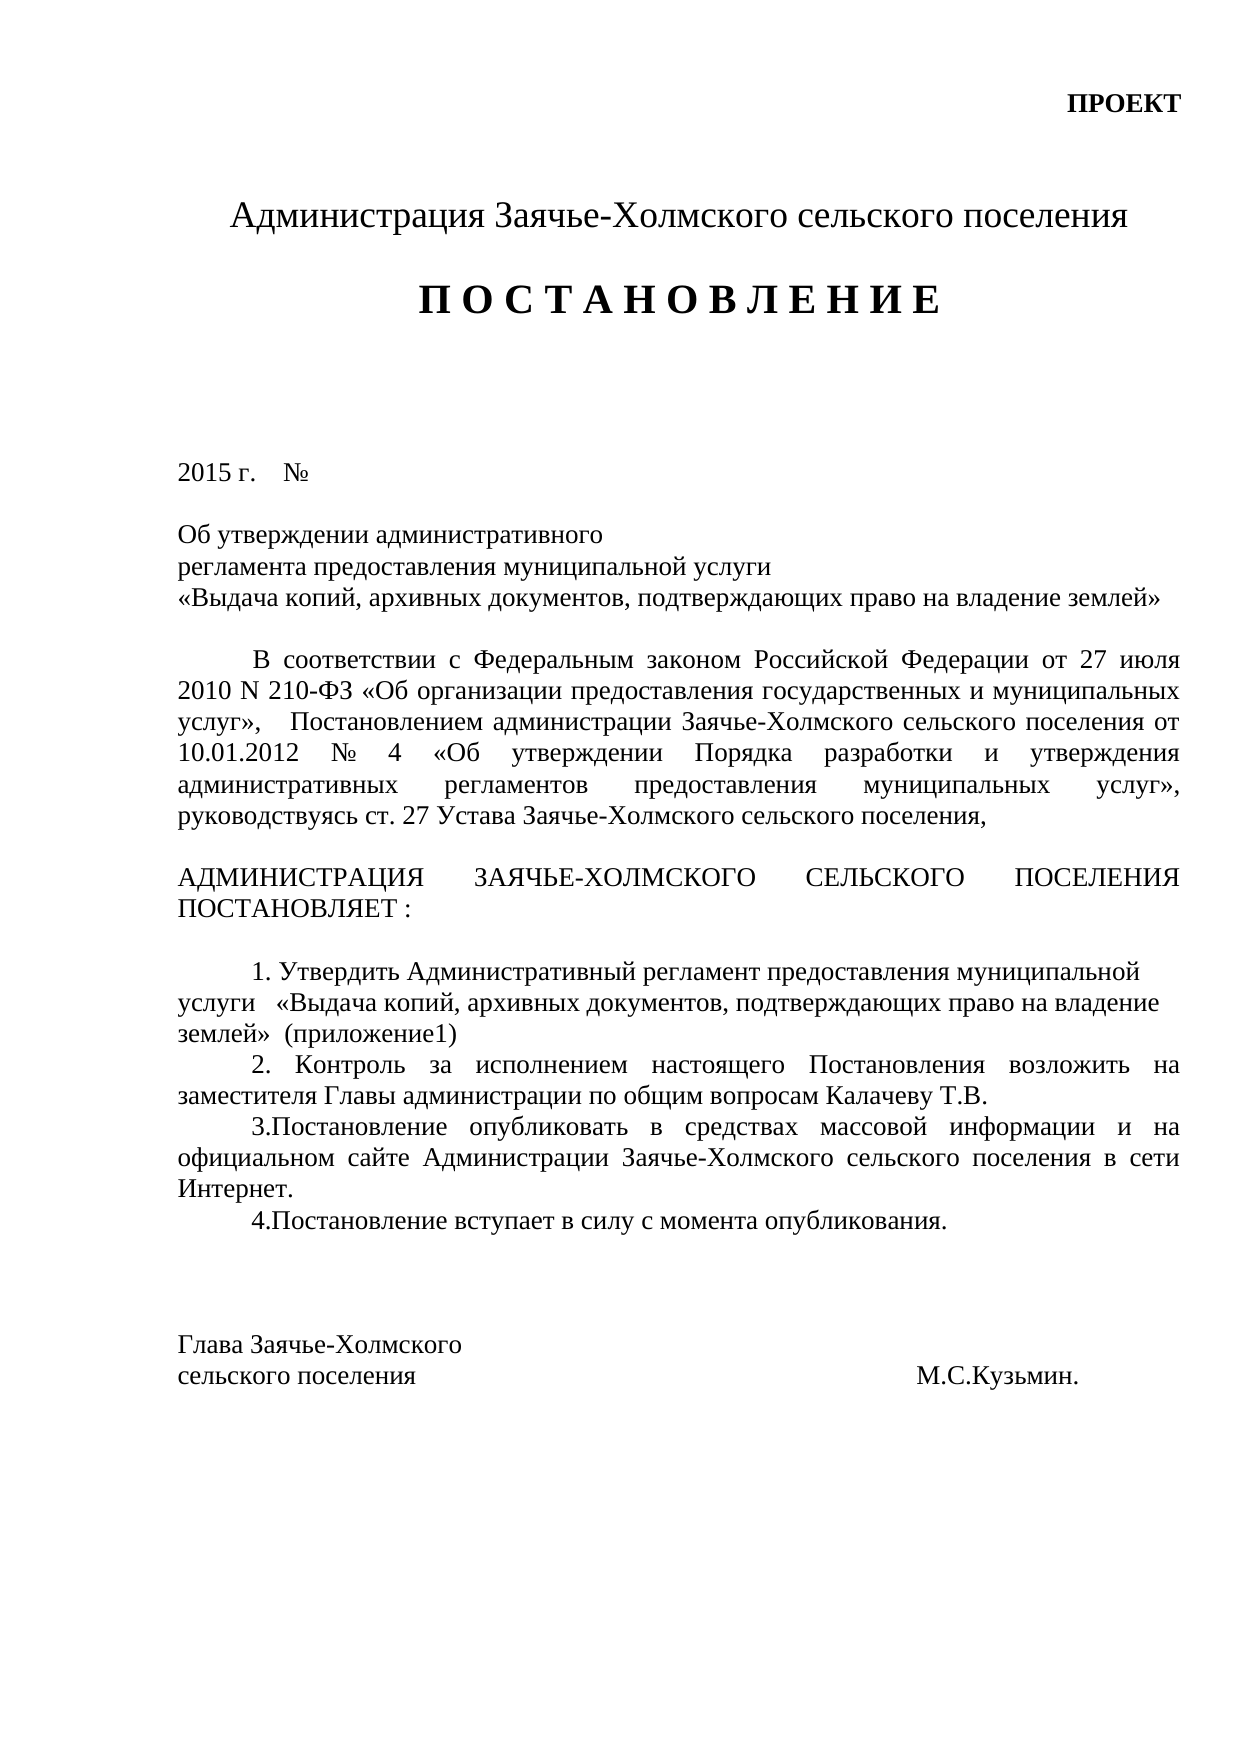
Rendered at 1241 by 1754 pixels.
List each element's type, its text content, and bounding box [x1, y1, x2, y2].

text «Выдача копий, архивных документов, подтверждающих право на владение землей» [177, 581, 1181, 612]
text 1. Утвердить Административный регламент предоставления муниципальной услуги «Выдача копий, архивных документов, подтверждающих право на владение землей» (приложение1) [177, 954, 1181, 1048]
text сельского поселения М.С.Кузьмин. [177, 1359, 1181, 1391]
text регламента предоставления муниципальной услуги [177, 550, 1181, 581]
text 2015 г. № [177, 456, 1181, 487]
text Глава Заячье-Холмского [177, 1328, 1181, 1359]
text П О С Т А Н О В Л Е Н И Е [177, 274, 1181, 322]
title Администрация Заячье-Холмского сельского поселения [177, 193, 1181, 236]
title ПРОЕКТ [177, 87, 1181, 118]
text 3.Постановление опубликовать в средствах массовой информации и на официальном сайте Администрации Заячье-Холмского сельского поселения в сети Интернет. [177, 1110, 1181, 1204]
text 2. Контроль за исполнением настоящего Постановления возложить на заместителя Главы администрации по общим вопросам Калачеву Т.В. [177, 1048, 1181, 1110]
text В соответствии с Федеральным законом Российской Федерации от 27 июля 2010 N 210-ФЗ «Об организации предоставления государственных и муниципальных услуг», Постановлением администрации Заячье-Холмского сельского поселения от 10.01.2012 № 4 «Об утверждении Порядка разработки и утверждения административных регламентов предоставления муниципальных услуг», руководствуясь ст. 27 Устава Заячье-Холмского сельского поселения, [177, 643, 1181, 830]
text 4.Постановление вступает в силу с момента опубликования. [177, 1204, 1181, 1235]
text Об утверждении административного [177, 518, 1181, 550]
text АДМИНИСТРАЦИЯ ЗАЯЧЬЕ-ХОЛМСКОГО СЕЛЬСКОГО ПОСЕЛЕНИЯ ПОСТАНОВЛЯЕТ : [177, 861, 1181, 923]
